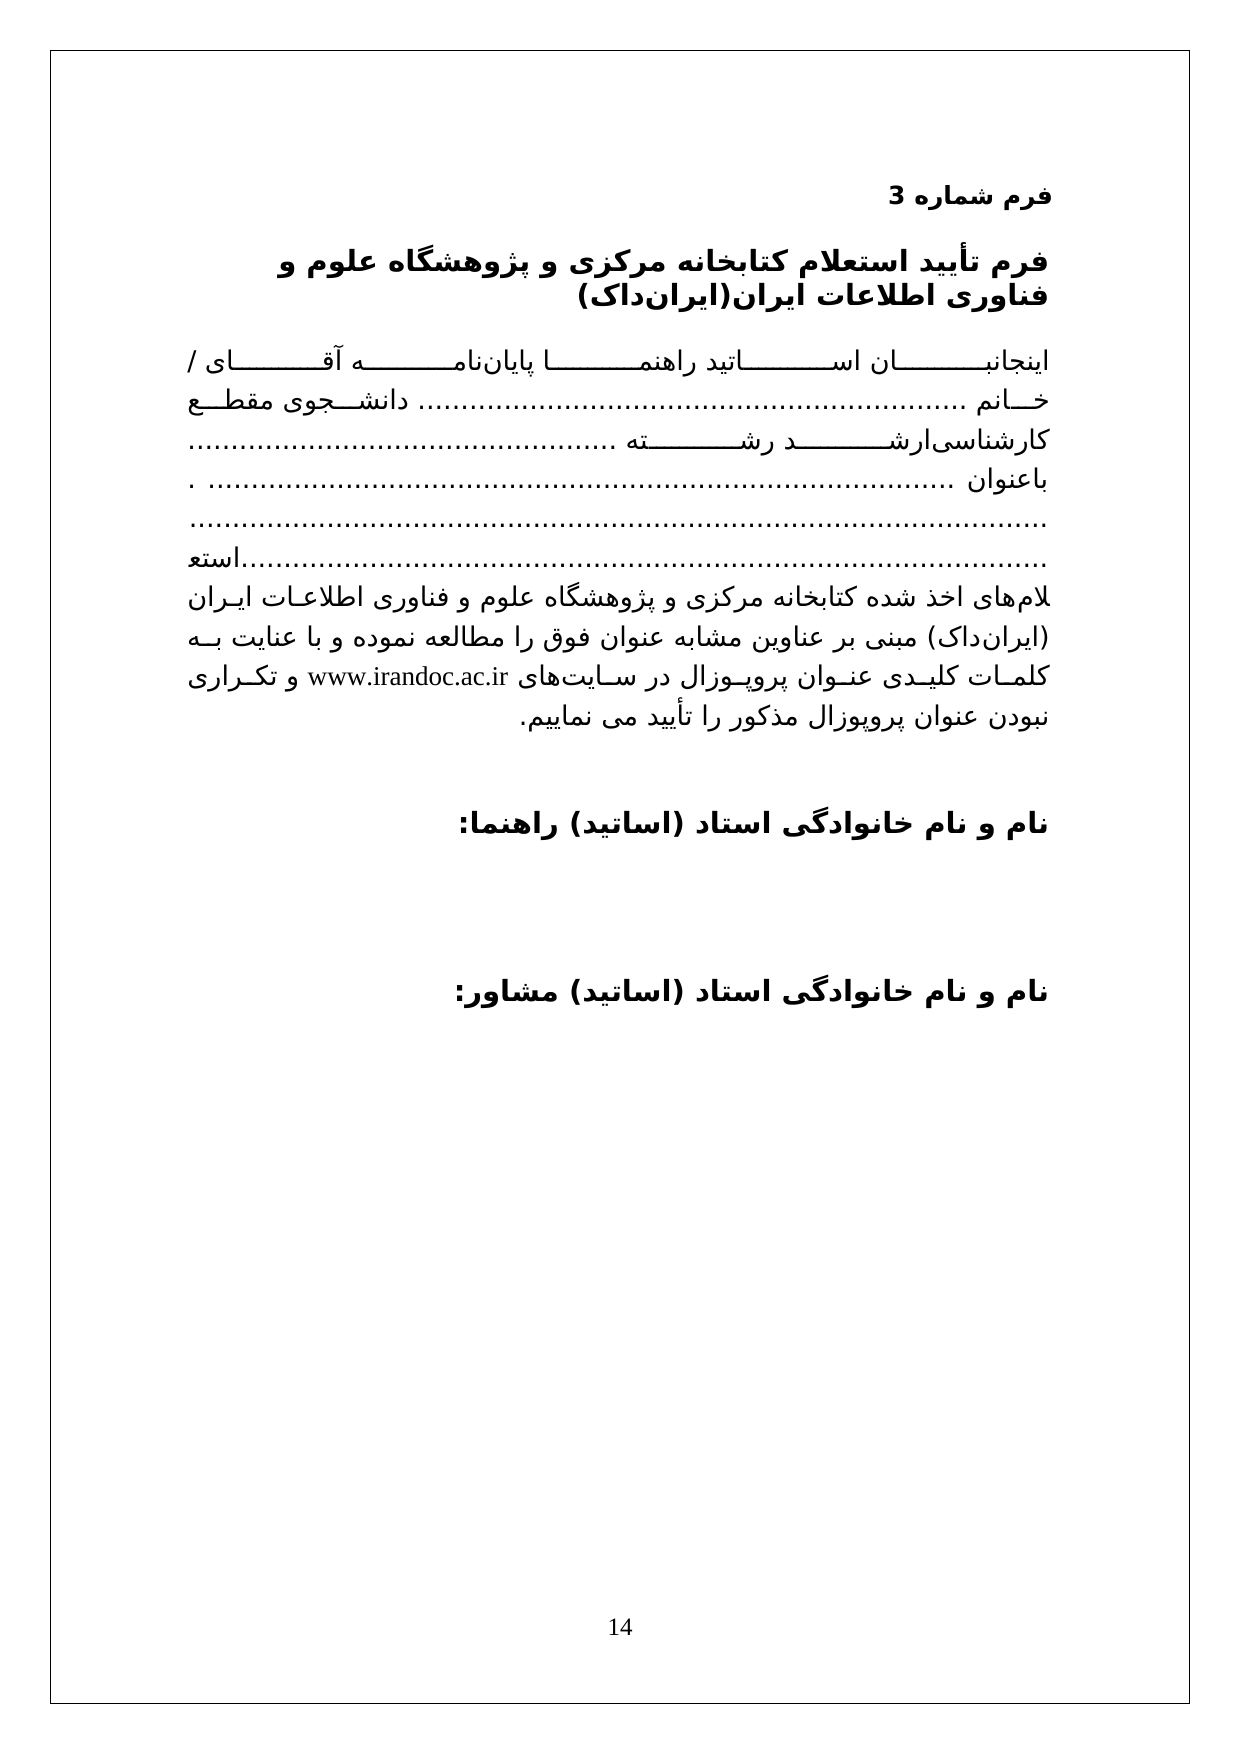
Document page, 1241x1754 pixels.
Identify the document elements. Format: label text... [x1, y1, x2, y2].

text اینجانبان اساتید راهنما پایان‌نامه آقای / خانم ................................................................ دانشجوی مقطع کارشناسی‌ارشد رشته .................................................. باعنوان ....................................................................................... ...................................................................................................................................................................................................استعلام‌های اخذ شده کتابخانه مرکزی و پژوهشگاه علوم و فناوری اطلاعات ایران (ایران‌داک) مبنی بر عناوین مشابه عنوان فوق را مطالعه نموده و با عنایت به کلمات کلیدی عنوان پروپوزال در سایت‌های www.irandoc.ac.ir و تکراری نبودن عنوان پروپوزال مذکور را تأیید می نماییم. [187, 345, 1050, 731]
text نام و نام خانوادگی استاد (اساتید) راهنما: [187, 806, 1050, 840]
text نام و نام خانوادگی استاد (اساتید) مشاور: [187, 974, 1050, 1008]
text فرم تأیید استعلام کتابخانه مرکزی و پژوهشگاه علوم و فناوری اطلاعات ایران(ایران‌داک) [187, 244, 1050, 312]
subtitle فرم شماره 3 [225, 181, 1053, 210]
